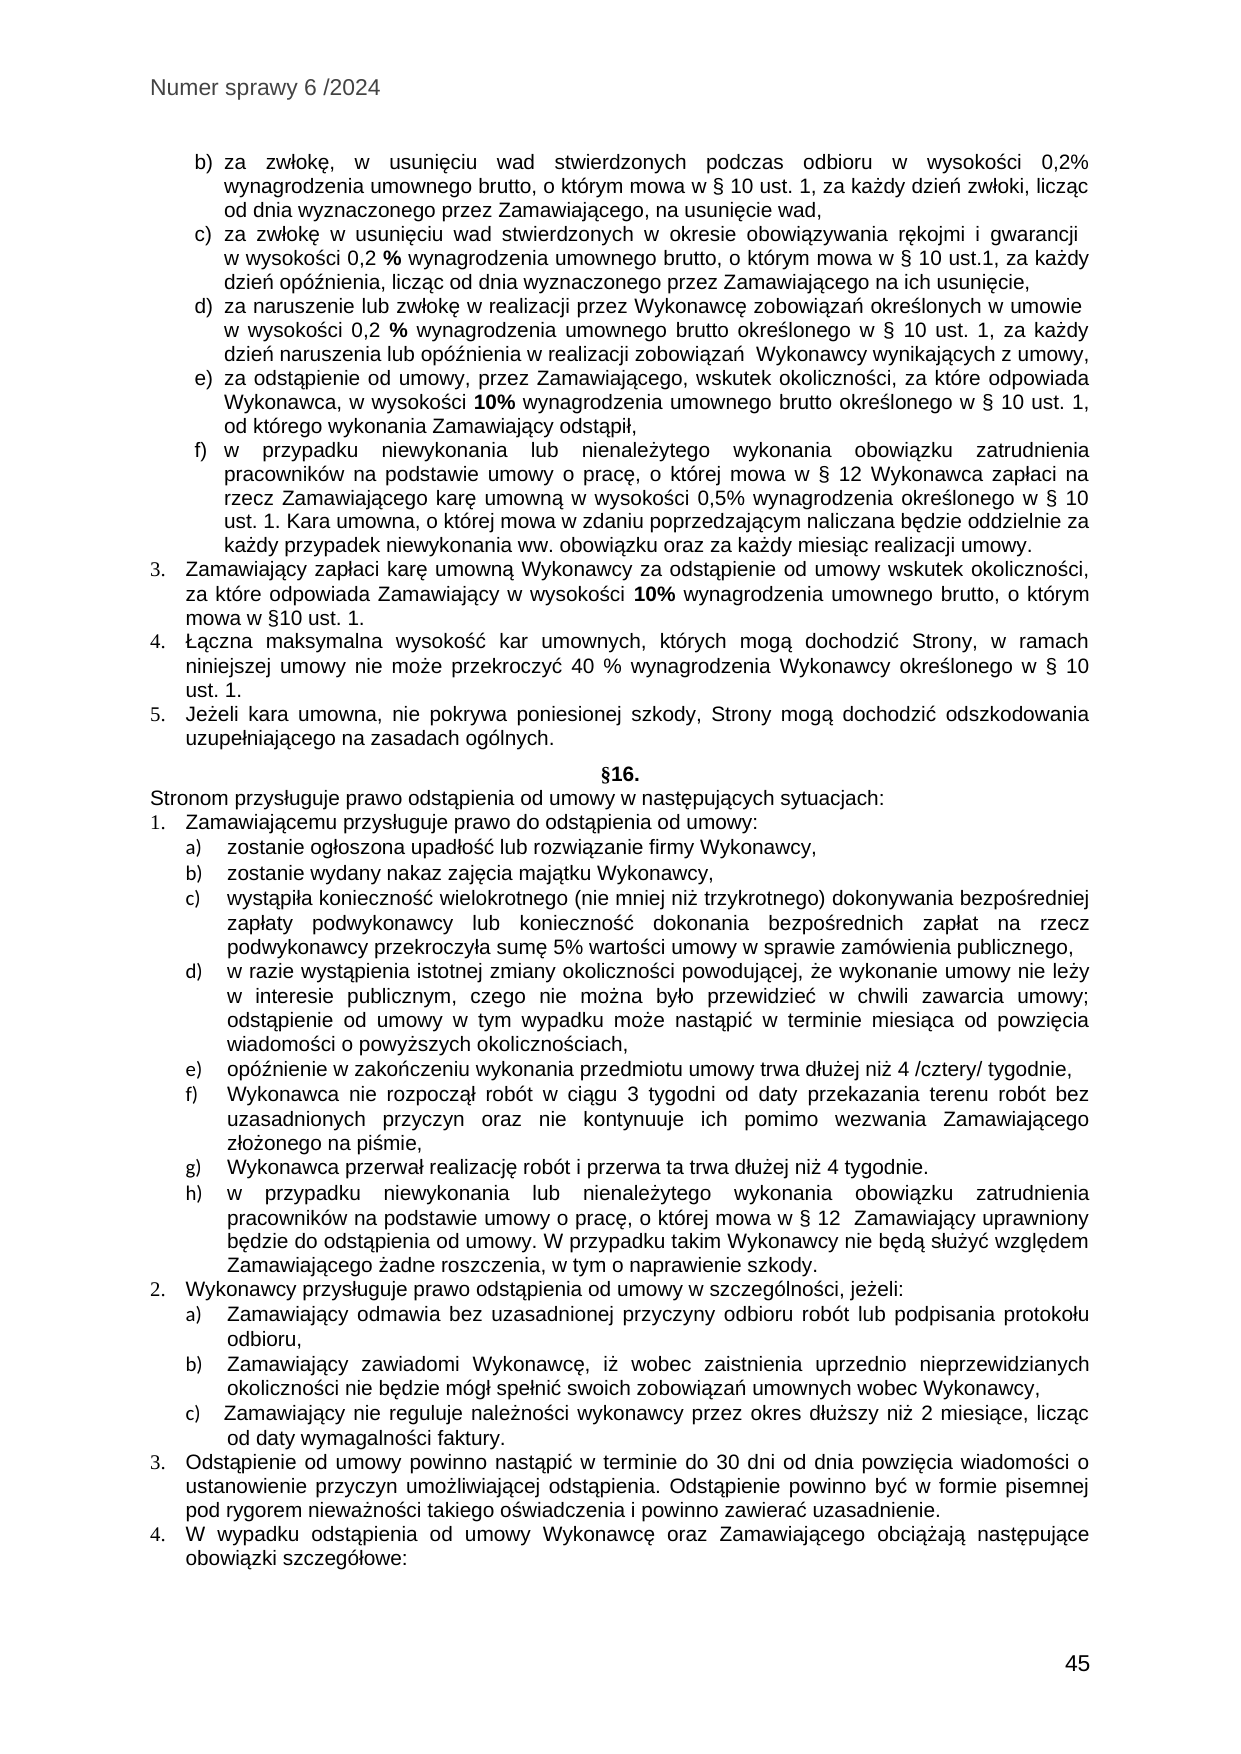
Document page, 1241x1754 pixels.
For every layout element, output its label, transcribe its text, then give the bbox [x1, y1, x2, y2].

list w przypadku niewykonania lub nienależytego wykonania obowiązku zatrudnienia pracowników na podstawie umowy o pracę, o której mowa w § 12 Wykonawca zapłaci na rzecz Zamawiającego karę umowną w wysokości 0,5% wynagrodzenia określonego w § 10 ust. 1. Kara umowna, o której mowa w zdaniu poprzedzającym naliczana będzie oddzielnie za każdy przypadek niewykonania ww. obowiązku oraz za każdy miesiąc realizacji umowy. [194, 437, 1090, 557]
list Jeżeli kara umowna, nie pokrywa poniesionej szkody, Strony mogą dochodzić odszkodowania uzupełniającego na zasadach ogólnych. [150, 701, 1090, 749]
list Zamawiający zapłaci karę umowną Wykonawcy za odstąpienie od umowy wskutek okoliczności, za które odpowiada Zamawiający w wysokości 10% wynagrodzenia umownego brutto, o którym mowa w §10 ust. 1. [150, 557, 1090, 629]
text 16. [150, 762, 1090, 786]
list Zamawiający odmawia bez uzasadnionej przyczyny odbioru robót lub podpisania protokołu odbioru, [185, 1301, 1090, 1351]
list opóźnienie w zakończeniu wykonania przedmiotu umowy trwa dłużej niż 4 /cztery/ tygodnie, [185, 1056, 1090, 1081]
list Zamawiającemu przysługuje prawo do odstąpienia od umowy: [150, 810, 1090, 834]
list Łączna maksymalna wysokość kar umownych, których mogą dochodzić Strony, w ramach niniejszej umowy nie może przekroczyć 40 % wynagrodzenia Wykonawcy określonego w § 10 ust. 1. [150, 629, 1090, 701]
list Wykonawca nie rozpoczął robót w ciągu 3 tygodni od daty przekazania terenu robót bez uzasadnionych przyczyn oraz nie kontynuuje ich pomimo wezwania Zamawiającego złożonego na piśmie, [185, 1081, 1090, 1154]
list Zamawiający zawiadomi Wykonawcę, iż wobec zaistnienia uprzednio nieprzewidzianych okoliczności nie będzie mógł spełnić swoich zobowiązań umownych wobec Wykonawcy, [185, 1351, 1090, 1400]
list zostanie wydany nakaz zajęcia majątku Wykonawcy, [185, 860, 1090, 885]
list Wykonawca przerwał realizację robót i przerwa ta trwa dłużej niż 4 tygodnie. [185, 1154, 1090, 1180]
list Zamawiający nie reguluje należności wykonawcy przez okres dłuższy niż 2 miesiące, licząc od daty wymagalności faktury. [185, 1400, 1090, 1449]
list Wykonawcy przysługuje prawo odstąpienia od umowy w szczególności, jeżeli: [150, 1277, 1090, 1301]
list za odstąpienie od umowy, przez Zamawiającego, wskutek okoliczności, za które odpowiada Wykonawca, w wysokości 10% wynagrodzenia umownego brutto określonego w § 10 ust. 1, od którego wykonania Zamawiający odstąpił, [194, 366, 1090, 437]
list w przypadku niewykonania lub nienależytego wykonania obowiązku zatrudnienia pracowników na podstawie umowy o pracę, o której mowa w § 12 Zamawiający uprawniony będzie do odstąpienia od umowy. W przypadku takim Wykonawcy nie będą służyć względem Zamawiającego żadne roszczenia, w tym o naprawienie szkody. [185, 1180, 1090, 1277]
list w razie wystąpienia istotnej zmiany okoliczności powodującej, że wykonanie umowy nie leży w interesie publicznym, czego nie można było przewidzieć w chwili zawarcia umowy; odstąpienie od umowy w tym wypadku może nastąpić w terminie miesiąca od powzięcia wiadomości o powyższych okolicznościach, [185, 958, 1090, 1056]
list za naruszenie lub zwłokę w realizacji przez Wykonawcę zobowiązań określonych w umowie w wysokości 0,2 % wynagrodzenia umownego brutto określonego w § 10 ust. 1, za każdy dzień naruszenia lub opóźnienia w realizacji zobowiązań Wykonawcy wynikających z umowy, [194, 294, 1090, 366]
list zostanie ogłoszona upadłość lub rozwiązanie firmy Wykonawcy, [185, 834, 1090, 860]
list W wypadku odstąpienia od umowy Wykonawcę oraz Zamawiającego obciążają następujące obowiązki szczegółowe: [150, 1522, 1090, 1570]
list za zwłokę, w usunięciu wad stwierdzonych podczas odbioru w wysokości 0,2% wynagrodzenia umownego brutto, o którym mowa w § 10 ust. 1, za każdy dzień zwłoki, licząc od dnia wyznaczonego przez Zamawiającego, na usunięcie wad, [194, 150, 1090, 222]
list wystąpiła konieczność wielokrotnego (nie mniej niż trzykrotnego) dokonywania bezpośredniej zapłaty podwykonawcy lub konieczność dokonania bezpośrednich zapłat na rzecz podwykonawcy przekroczyła sumę 5% wartości umowy w sprawie zamówienia publicznego, [185, 885, 1090, 958]
list za zwłokę w usunięciu wad stwierdzonych w okresie obowiązywania rękojmi i gwarancji w wysokości 0,2 % wynagrodzenia umownego brutto, o którym mowa w § 10 ust.1, za każdy dzień opóźnienia, licząc od dnia wyznaczonego przez Zamawiającego na ich usunięcie, [194, 222, 1090, 294]
list Odstąpienie od umowy powinno nastąpić w terminie do 30 dni od dnia powzięcia wiadomości o ustanowienie przyczyn umożliwiającej odstąpienia. Odstąpienie powinno być w formie pisemnej pod rygorem nieważności takiego oświadczenia i powinno zawierać uzasadnienie. [150, 1449, 1090, 1522]
text Stronom przysługuje prawo odstąpienia od umowy w następujących sytuacjach: [150, 786, 1090, 810]
